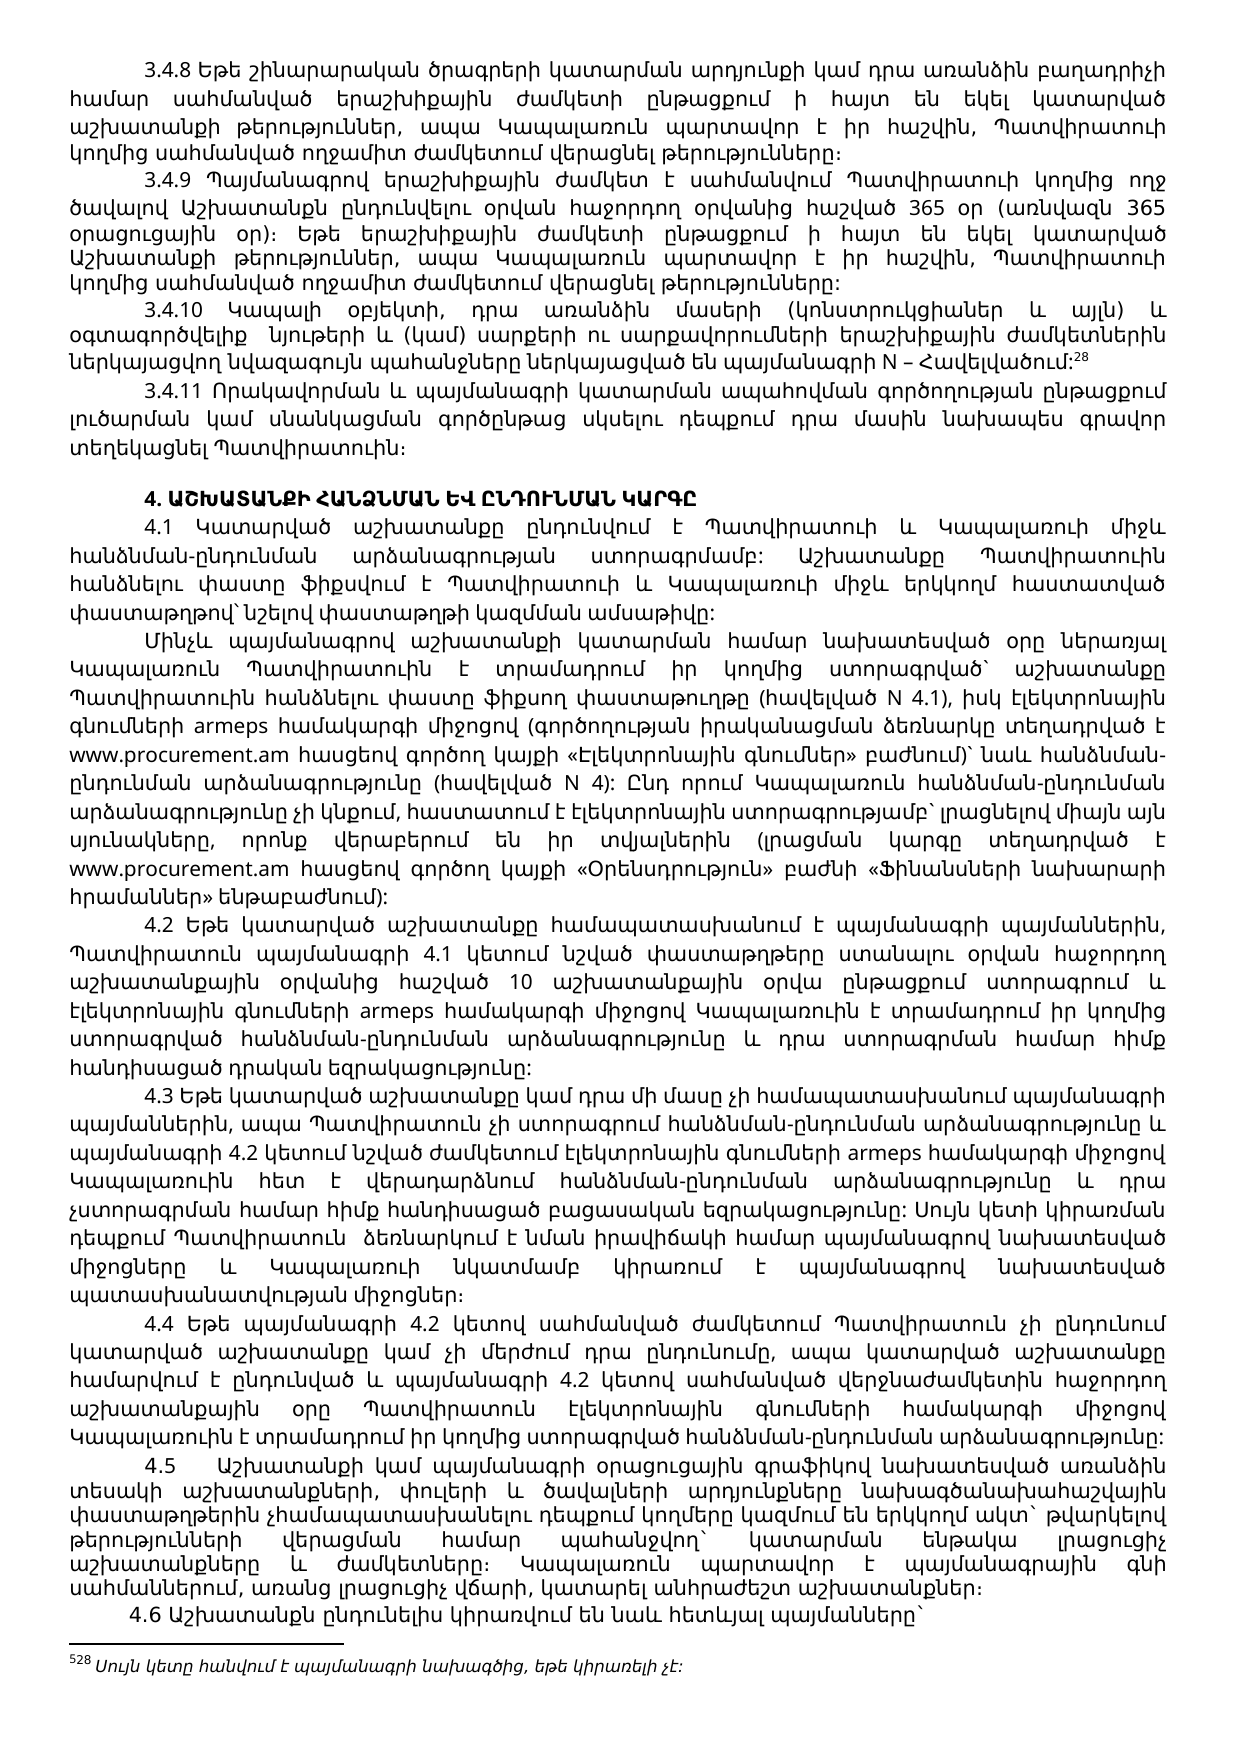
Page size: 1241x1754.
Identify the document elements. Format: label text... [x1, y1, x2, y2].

text 4.2 Եթե կատարված աշխատանքը համապատասխանում է պայմանագրի պայմաններին, Պատվիրատուն պայմանագրի 4.1 կետում նշված փաստաթղթերը ստանալու օրվան հաջորդող աշխատանքային օրվանից հաշված 10 աշխատանքային օրվա ընթացքում ստորագրում և էլեկտրոնային գնումների armeps համակարգի միջոցով Կապալառուին է տրամադրում իր կողմից ստորագրված հանձնման-ընդունման արձանագրությունը և դրա ստորագրման համար հիմք հանդիսացած դրական եզրակացությունը: [69, 911, 1167, 1081]
text 4.1 Կատարված աշխատանքը ընդունվում է Պատվիրատուի և Կապալառուի միջև հանձնման-ընդունման արձանագրության ստորագրմամբ: Աշխատանքը Պատվիրատուին հանձնելու փաստը ֆիքսվում է Պատվիրատուի և Կապալառուի միջև երկկողմ հաստատված փաստաթղթով՝ նշելով փաստաթղթի կազմման ամսաթիվը: [69, 512, 1167, 626]
text 4.6 Աշխատանքն ընդունելիս կիրառվում են նաև հետևյալ պայմանները` [69, 1601, 1167, 1629]
text 4.4 Եթե պայմանագրի 4.2 կետով սահմանված ժամկետում Պատվիրատուն չի ընդունում կատարված աշխատանքը կամ չի մերժում դրա ընդունումը, ապա կատարված աշխատանքը համարվում է ընդունված և պայմանագրի 4.2 կետով սահմանված վերջնաժամկետին հաջորդող աշխատանքային օրը Պատվիրատուն էլեկտրոնային գնումների համակարգի միջոցով Կապալառուին է տրամադրում իր կողմից ստորագրված հանձնման-ընդունման արձանագրությունը: [69, 1309, 1167, 1451]
text 3.4.8 Եթե շինարարական ծրագրերի կատարման արդյունքի կամ դրա առանձին բաղադրիչի համար սահմանված երաշխիքային ժամկետի ընթացքում ի հայտ են եկել կատարված աշխատանքի թերություններ, ապա Կապալառուն պարտավոր է իր հաշվին, Պատվիրատուի կողմից սահմանված ողջամիտ ժամկետում վերացնել թերությունները։ [69, 56, 1167, 165]
text Մինչև պայմանագրով աշխատանքի կատարման համար նախատեսված օրը ներառյալ Կապալառուն Պատվիրատուին է տրամադրում իր կողմից ստորագրված` աշխատանքը Պատվիրատուին հանձնելու փաստը ֆիքսող փաստաթուղթը (հավելված N 4.1), իսկ էլեկտրոնային գնումների armeps համակարգի միջոցով (գործողության իրականացման ձեռնարկը տեղադրված է www.procurement.am հասցեով գործող կայքի «Էլեկտրոնային գնումներ» բաժնում)` նաև հանձնման-ընդունման արձանագրությունը (հավելված N 4): Ընդ որում Կապալառուն հանձնման-ընդունման արձանագրությունը չի կնքում, հաստատում է էլեկտրոնային ստորագրությամբ` լրացնելով միայն այն սյունակները, որոնք վերաբերում են իր տվյալներին (լրացման կարգը տեղադրված է www.procurement.am հասցեով գործող կայքի «Օրենսդրություն» բաժնի «Ֆինանսների նախարարի հրամաններ» ենթաբաժնում): [69, 626, 1167, 911]
text 3.4.10 Կապալի օբյեկտի, դրա առանձին մասերի (կոնստրուկցիաներ և այլն) և օգտագործվելիք նյութերի և (կամ) սարքերի ու սարքավորումների երաշխիքային ժամկետներին ներկայացվող նվազագույն պահանջները ներկայացված են պայմանագրի N – Հավելվածում:28 [69, 295, 1167, 376]
text 4. ԱՇԽԱՏԱՆՔԻ ՀԱՆՁՆՄԱՆ ԵՎ ԸՆԴՈՒՆՄԱՆ ԿԱՐԳԸ [69, 484, 1167, 512]
text 3.4.9 Պայմանագրով երաշխիքային ժամկետ է սահմանվում Պատվիրատուի կողմից ողջ ծավալով Աշխատանքն ընդունվելու օրվան հաջորդող օրվանից հաշված 365 օր (առնվազն 365 օրացուցային օր)։ Եթե երաշխիքային ժամկետի ընթացքում ի հայտ են եկել կատարված Աշխատանքի թերություններ, ապա Կապալառուն պարտավոր է իր հաշվին, Պատվիրատուի կողմից սահմանված ողջամիտ ժամկետում վերացնել թերությունները: [69, 165, 1167, 295]
text 4.3 Եթե կատարված աշխատանքը կամ դրա մի մասը չի համապատասխանում պայմանագրի պայմաններին, ապա Պատվիրատուն չի ստորագրում հանձնման-ընդունման արձանագրությունը և պայմանագրի 4.2 կետում նշված ժամկետում էլեկտրոնային գնումների armeps համակարգի միջոցով Կապալառուին հետ է վերադարձնում հանձնման-ընդունման արձանագրությունը և դրա չստորագրման համար հիմք հանդիսացած բացասական եզրակացությունը: Սույն կետի կիրառման դեպքում Պատվիրատուն ձեռնարկում է նման իրավիճակի համար պայմանագրով նախատեսված միջոցները և Կապալառուի նկատմամբ կիրառում է պայմանագրով նախատեսված պատասխանատվության միջոցներ։ [69, 1081, 1167, 1309]
text 4.5 Աշխատանքի կամ պայմանագրի օրացուցային գրաֆիկով նախատեսված առանձին տեսակի աշխատանքների, փուլերի և ծավալների արդյունքները նախագծանախահաշվային փաստաթղթերին չհամապատասխանելու դեպքում կողմերը կազմում են երկկողմ ակտ` թվարկելով թերությունների վերացման համար պահանջվող` կատարման ենթակա լրացուցիչ աշխատանքները և ժամկետները։ Կապալառուն պարտավոր է պայմանագրային գնի սահմաններում, առանց լրացուցիչ վճարի, կատարել անհրաժեշտ աշխատանքներ։ [69, 1451, 1167, 1601]
text 3.4.11 Որակավորման և պայմանագրի կատարման ապահովման գործողության ընթացքում լուծարման կամ սնանկացման գործընթաց սկսելու դեպքում դրա մասին նախապես գրավոր տեղեկացնել Պատվիրատուին։ [69, 376, 1167, 461]
